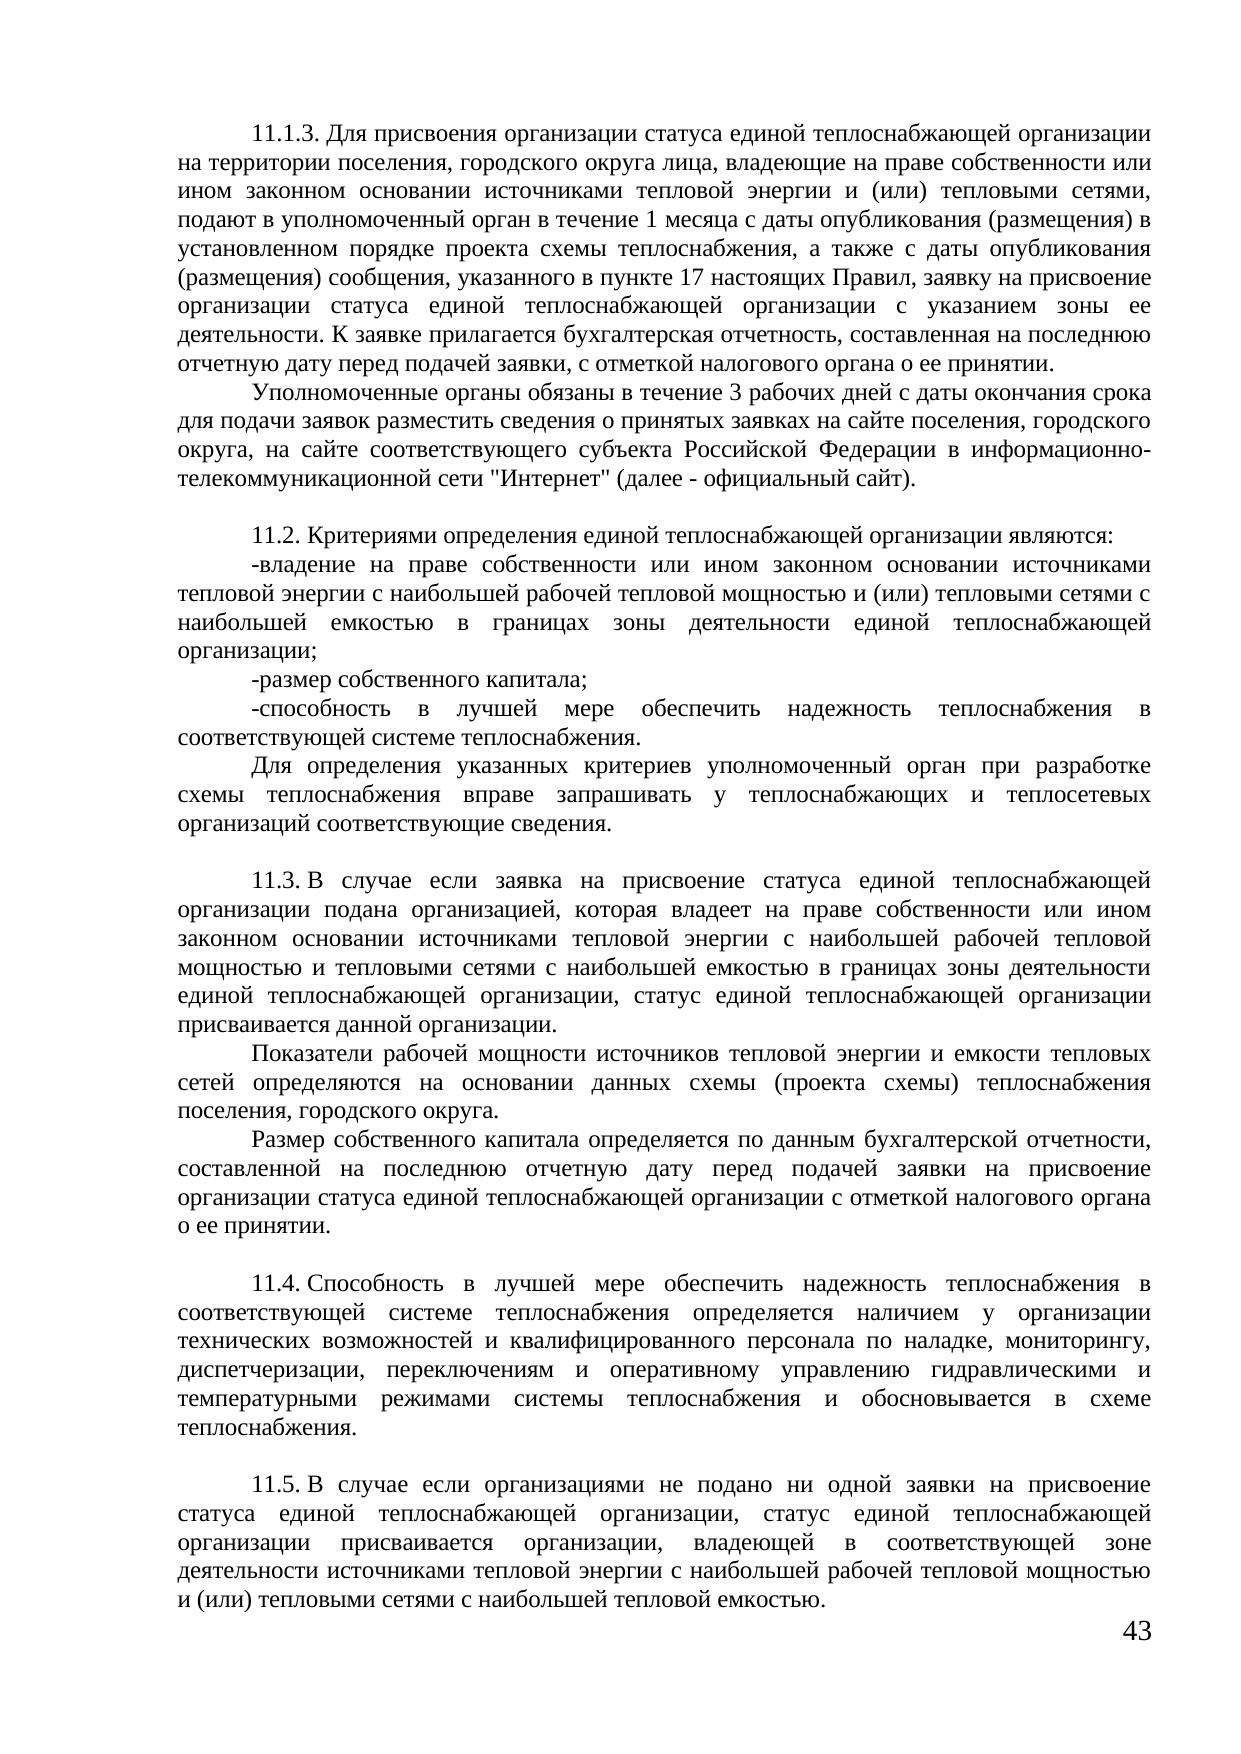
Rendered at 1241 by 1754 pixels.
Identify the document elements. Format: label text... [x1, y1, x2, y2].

text 11.1.3. Для присвоения организации статуса единой теплоснабжающей организации на территории поселения, городского округа лица, владеющие на праве собственности или ином законном основании источниками тепловой энергии и (или) тепловыми сетями, подают в уполномоченный орган в течение 1 месяца с даты опубликования (размещения) в установленном порядке проекта схемы теплоснабжения, а также с даты опубликования (размещения) сообщения, указанного в пункте 17 настоящих Правил, заявку на присвоение организации статуса единой теплоснабжающей организации с указанием зоны ее деятельности. К заявке прилагается бухгалтерская отчетность, составленная на последнюю отчетную дату перед подачей заявки, с отметкой налогового органа о ее принятии. [177, 118, 1152, 377]
text Показатели рабочей мощности источников тепловой энергии и емкости тепловых сетей определяются на основании данных схемы (проекта схемы) теплоснабжения поселения, городского округа. [177, 1038, 1152, 1124]
text Для определения указанных критериев уполномоченный орган при разработке схемы теплоснабжения вправе запрашивать у теплоснабжающих и теплосетевых организаций соответствующие сведения. [177, 751, 1152, 837]
text -размер собственного капитала; [177, 664, 1152, 693]
text 11.4. Способность в лучшей мере обеспечить надежность теплоснабжения в соответствующей системе теплоснабжения определяется наличием у организации технических возможностей и квалифицированного персонала по наладке, мониторингу, диспетчеризации, переключениям и оперативному управлению гидравлическими и температурными режимами системы теплоснабжения и обосновывается в схеме теплоснабжения. [177, 1268, 1152, 1441]
text 11.2. Критериями определения единой теплоснабжающей организации являются: [177, 521, 1152, 549]
text -владение на праве собственности или ином законном основании источниками тепловой энергии с наибольшей рабочей тепловой мощностью и (или) тепловыми сетями с наибольшей емкостью в границах зоны деятельности единой теплоснабжающей организации; [177, 549, 1152, 664]
text -способность в лучшей мере обеспечить надежность теплоснабжения в соответствующей системе теплоснабжения. [177, 693, 1152, 751]
text 11.5. В случае если организациями не подано ни одной заявки на присвоение статуса единой теплоснабжающей организации, статус единой теплоснабжающей организации присваивается организации, владеющей в соответствующей зоне деятельности источниками тепловой энергии с наибольшей рабочей тепловой мощностью и (или) тепловыми сетями с наибольшей тепловой емкостью. [177, 1469, 1152, 1613]
text Размер собственного капитала определяется по данным бухгалтерской отчетности, составленной на последнюю отчетную дату перед подачей заявки на присвоение организации статуса единой теплоснабжающей организации с отметкой налогового органа о ее принятии. [177, 1124, 1152, 1239]
text Уполномоченные органы обязаны в течение 3 рабочих дней с даты окончания срока для подачи заявок разместить сведения о принятых заявках на сайте поселения, городского округа, на сайте соответствующего субъекта Российской Федерации в информационно-телекоммуникационной сети "Интернет" (далее - официальный сайт). [177, 377, 1152, 492]
text 11.3. В случае если заявка на присвоение статуса единой теплоснабжающей организации подана организацией, которая владеет на праве собственности или ином законном основании источниками тепловой энергии с наибольшей рабочей тепловой мощностью и тепловыми сетями с наибольшей емкостью в границах зоны деятельности единой теплоснабжающей организации, статус единой теплоснабжающей организации присваивается данной организации. [177, 866, 1152, 1038]
